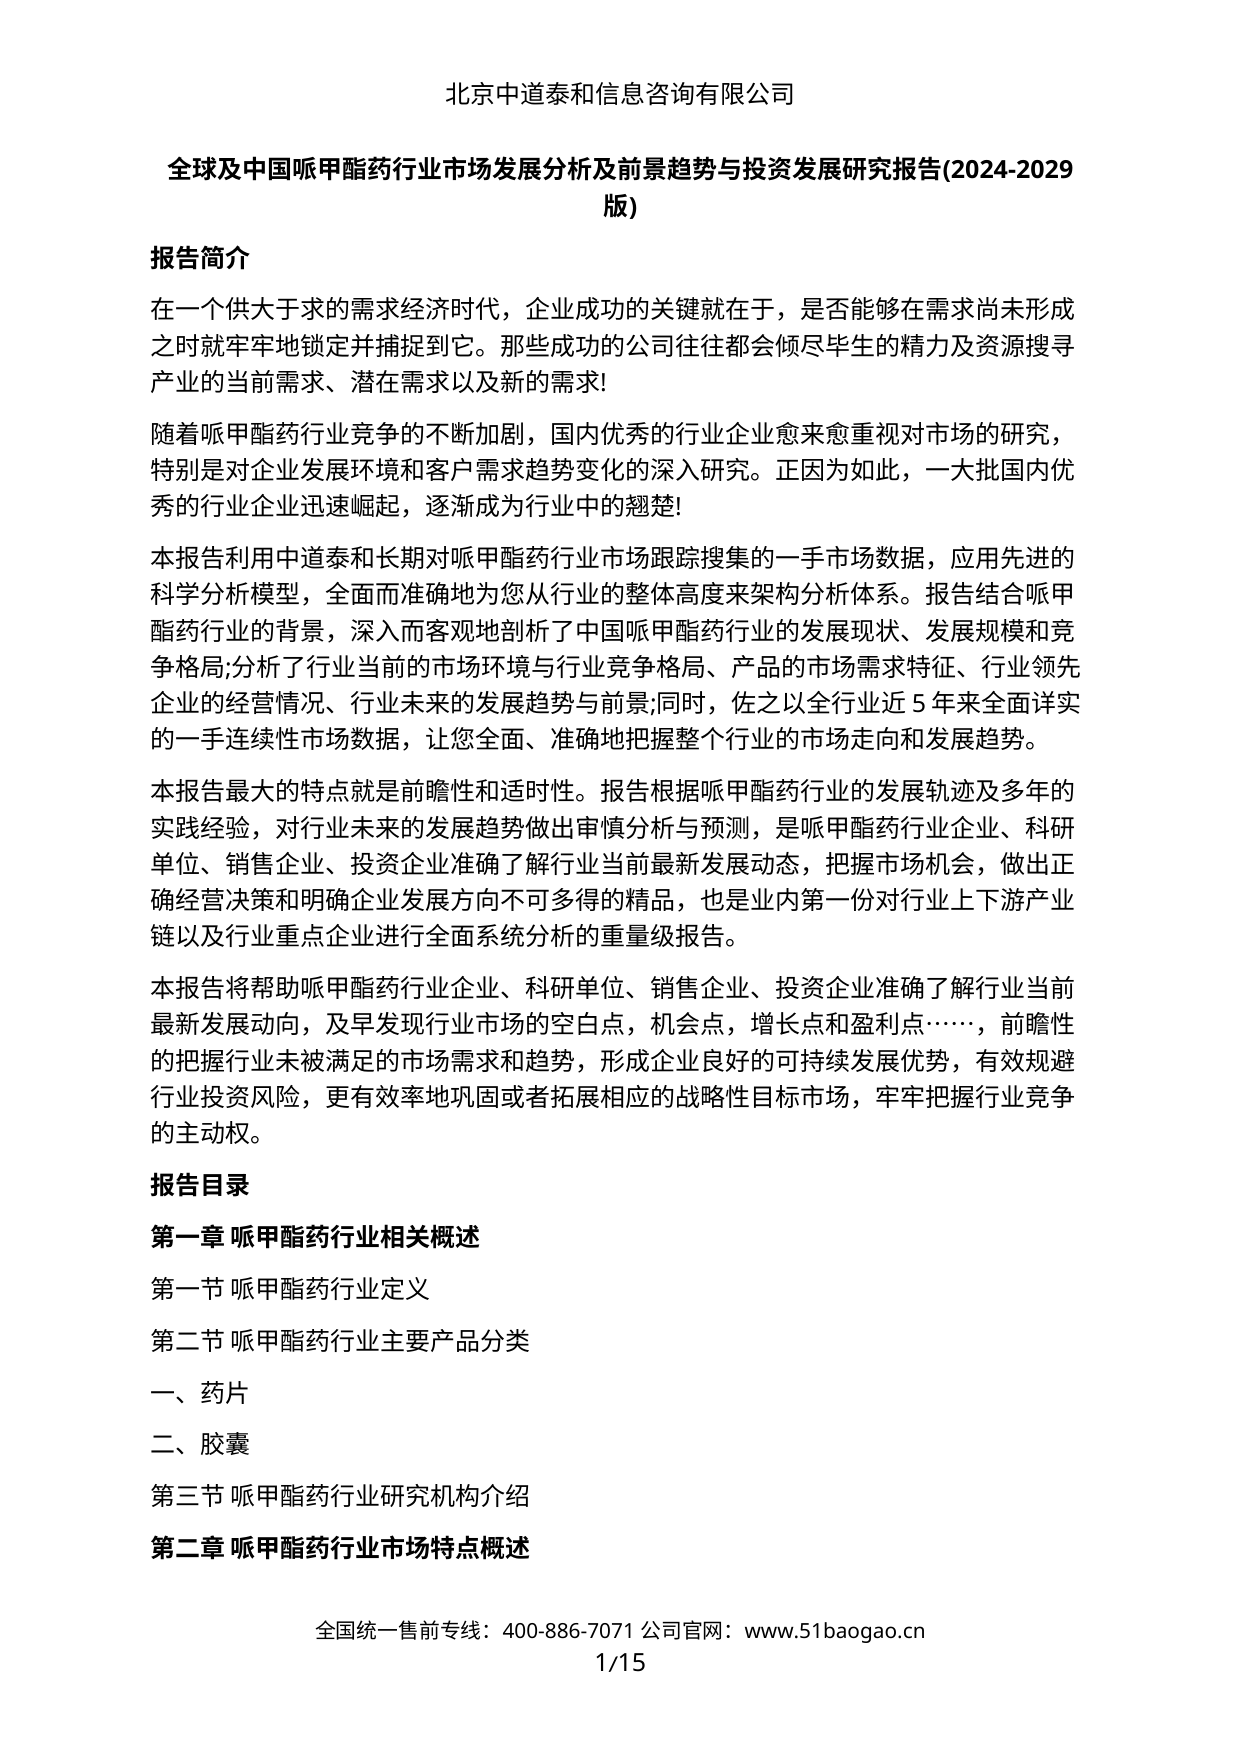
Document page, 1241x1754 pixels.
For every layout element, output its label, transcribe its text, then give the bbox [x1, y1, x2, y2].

text 第一章 哌甲酯药行业相关概述 [150, 1217, 1090, 1254]
text 本报告利用中道泰和长期对哌甲酯药行业市场跟踪搜集的一手市场数据，应用先进的科学分析模型，全面而准确地为您从行业的整体高度来架构分析体系。报告结合哌甲酯药行业的背景，深入而客观地剖析了中国哌甲酯药行业的发展现状、发展规模和竞争格局;分析了行业当前的市场环境与行业竞争格局、产品的市场需求特征、行业领先企业的经营情况、行业未来的发展趋势与前景;同时，佐之以全行业近5年来全面详实的一手连续性市场数据，让您全面、准确地把握整个行业的市场走向和发展趋势。 [150, 539, 1090, 756]
text 报告简介 [150, 238, 1090, 274]
text 一、药片 [150, 1373, 1090, 1409]
text 在一个供大于求的需求经济时代，企业成功的关键就在于，是否能够在需求尚未形成之时就牢牢地锁定并捕捉到它。那些成功的公司往往都会倾尽毕生的精力及资源搜寻产业的当前需求、潜在需求以及新的需求! [150, 290, 1090, 399]
text 全球及中国哌甲酯药行业市场发展分析及前景趋势与投资发展研究报告(2024-2029版) [150, 150, 1090, 222]
text 随着哌甲酯药行业竞争的不断加剧，国内优秀的行业企业愈来愈重视对市场的研究，特别是对企业发展环境和客户需求趋势变化的深入研究。正因为如此，一大批国内优秀的行业企业迅速崛起，逐渐成为行业中的翘楚! [150, 414, 1090, 523]
text 本报告最大的特点就是前瞻性和适时性。报告根据哌甲酯药行业的发展轨迹及多年的实践经验，对行业未来的发展趋势做出审慎分析与预测，是哌甲酯药行业企业、科研单位、销售企业、投资企业准确了解行业当前最新发展动态，把握市场机会，做出正确经营决策和明确企业发展方向不可多得的精品，也是业内第一份对行业上下游产业链以及行业重点企业进行全面系统分析的重量级报告。 [150, 772, 1090, 953]
text 第二节 哌甲酯药行业主要产品分类 [150, 1321, 1090, 1357]
text 第三节 哌甲酯药行业研究机构介绍 [150, 1477, 1090, 1513]
text 第二章 哌甲酯药行业市场特点概述 [150, 1529, 1090, 1565]
text 报告目录 [150, 1166, 1090, 1202]
text 第一节 哌甲酯药行业定义 [150, 1269, 1090, 1306]
text 本报告将帮助哌甲酯药行业企业、科研单位、销售企业、投资企业准确了解行业当前最新发展动向，及早发现行业市场的空白点，机会点，增长点和盈利点……，前瞻性的把握行业未被满足的市场需求和趋势，形成企业良好的可持续发展优势，有效规避行业投资风险，更有效率地巩固或者拓展相应的战略性目标市场，牢牢把握行业竞争的主动权。 [150, 969, 1090, 1150]
text 二、胶囊 [150, 1425, 1090, 1461]
